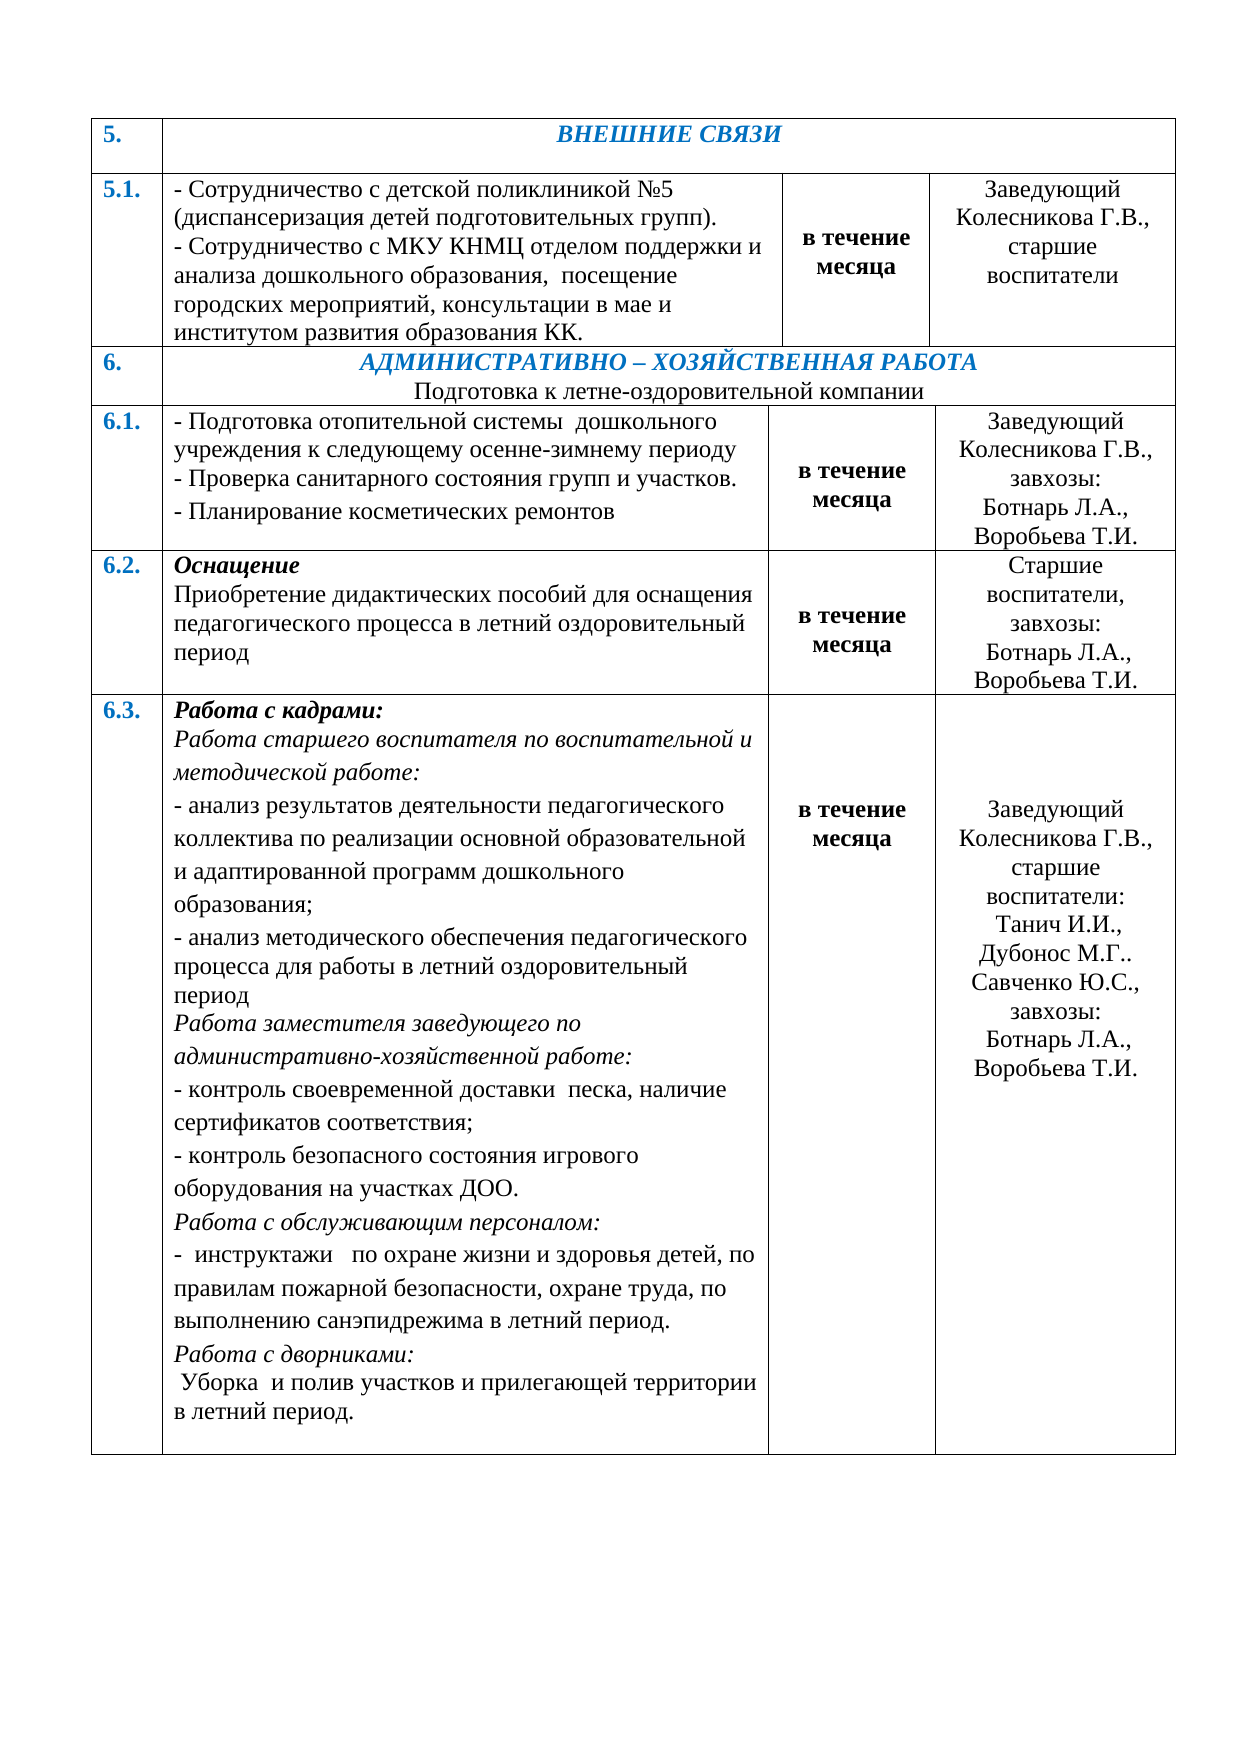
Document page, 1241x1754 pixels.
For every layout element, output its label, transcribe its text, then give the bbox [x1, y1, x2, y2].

table_cell - Сотрудничество с детской поликлиникой №5 (диспансеризация детей подготовительных групп). - Сотрудничество с МКУ КНМЦ отделом поддержки и анализа дошкольного образования, посещение городских мероприятий, консультации в мае и институтом развития образования КК. [163, 174, 782, 346]
table_cell 5. [92, 119, 162, 173]
table_cell в течение месяца [769, 551, 935, 694]
table_cell Оснащение Приобретение дидактических пособий для оснащения педагогического процесса в летний оздоровительный период [163, 551, 768, 694]
table_cell Заведующий Колесникова Г.В., завхозы: Ботнарь Л.А., Воробьева Т.И. [936, 406, 1175, 549]
table_cell в течение месяца [769, 406, 935, 549]
table_cell - Подготовка отопительной системы дошкольного учреждения к следующему осенне-зимнему периоду - Проверка санитарного состояния групп и участков. - Планирование косметических ремонтов [163, 406, 768, 549]
table_cell в течение месяца [769, 695, 935, 1454]
table_cell 6.3. [92, 695, 162, 1454]
table_cell Работа с кадрами: Работа старшего воспитателя по воспитательной и методической работе: - анализ результатов деятельности педагогического коллектива по реализации основной образовательной и адаптированной программ дошкольного образования; - анализ методического обеспечения педагогического процесса для работы в летний оздоровительный период Работа заместителя заведующего по административно-хозяйственной работе: - контроль своевременной доставки песка, наличие сертификатов соответствия; - контроль безопасного состояния игрового оборудования на участках ДОО. Работа с обслуживающим персоналом: - инструктажи по охране жизни и здоровья детей, по правилам пожарной безопасности, охране труда, по выполнению санэпидрежима в летний период. Работа с дворниками: Уборка и полив участков и прилегающей территории в летний период. [163, 695, 768, 1454]
table_cell 6.2. [92, 551, 162, 694]
table_cell ВНЕШНИЕ СВЯЗИ [163, 119, 1175, 173]
table_cell 6. [92, 347, 162, 405]
table_cell 5.1. [92, 174, 162, 346]
table_cell Заведующий Колесникова Г.В., старшие воспитатели [930, 174, 1175, 346]
table_cell 6.1. [92, 406, 162, 549]
table_cell Заведующий Колесникова Г.В., старшие воспитатели: Танич И.И., Дубонос М.Г.. Савченко Ю.С., завхозы: Ботнарь Л.А., Воробьева Т.И. [936, 695, 1175, 1454]
table_cell АДМИНИСТРАТИВНО – ХОЗЯЙСТВЕННАЯ РАБОТА Подготовка к летне-оздоровительной компании [163, 347, 1175, 405]
table_cell Старшие воспитатели, завхозы: Ботнарь Л.А., Воробьева Т.И. [936, 551, 1175, 694]
table_cell в течение месяца [783, 174, 929, 346]
